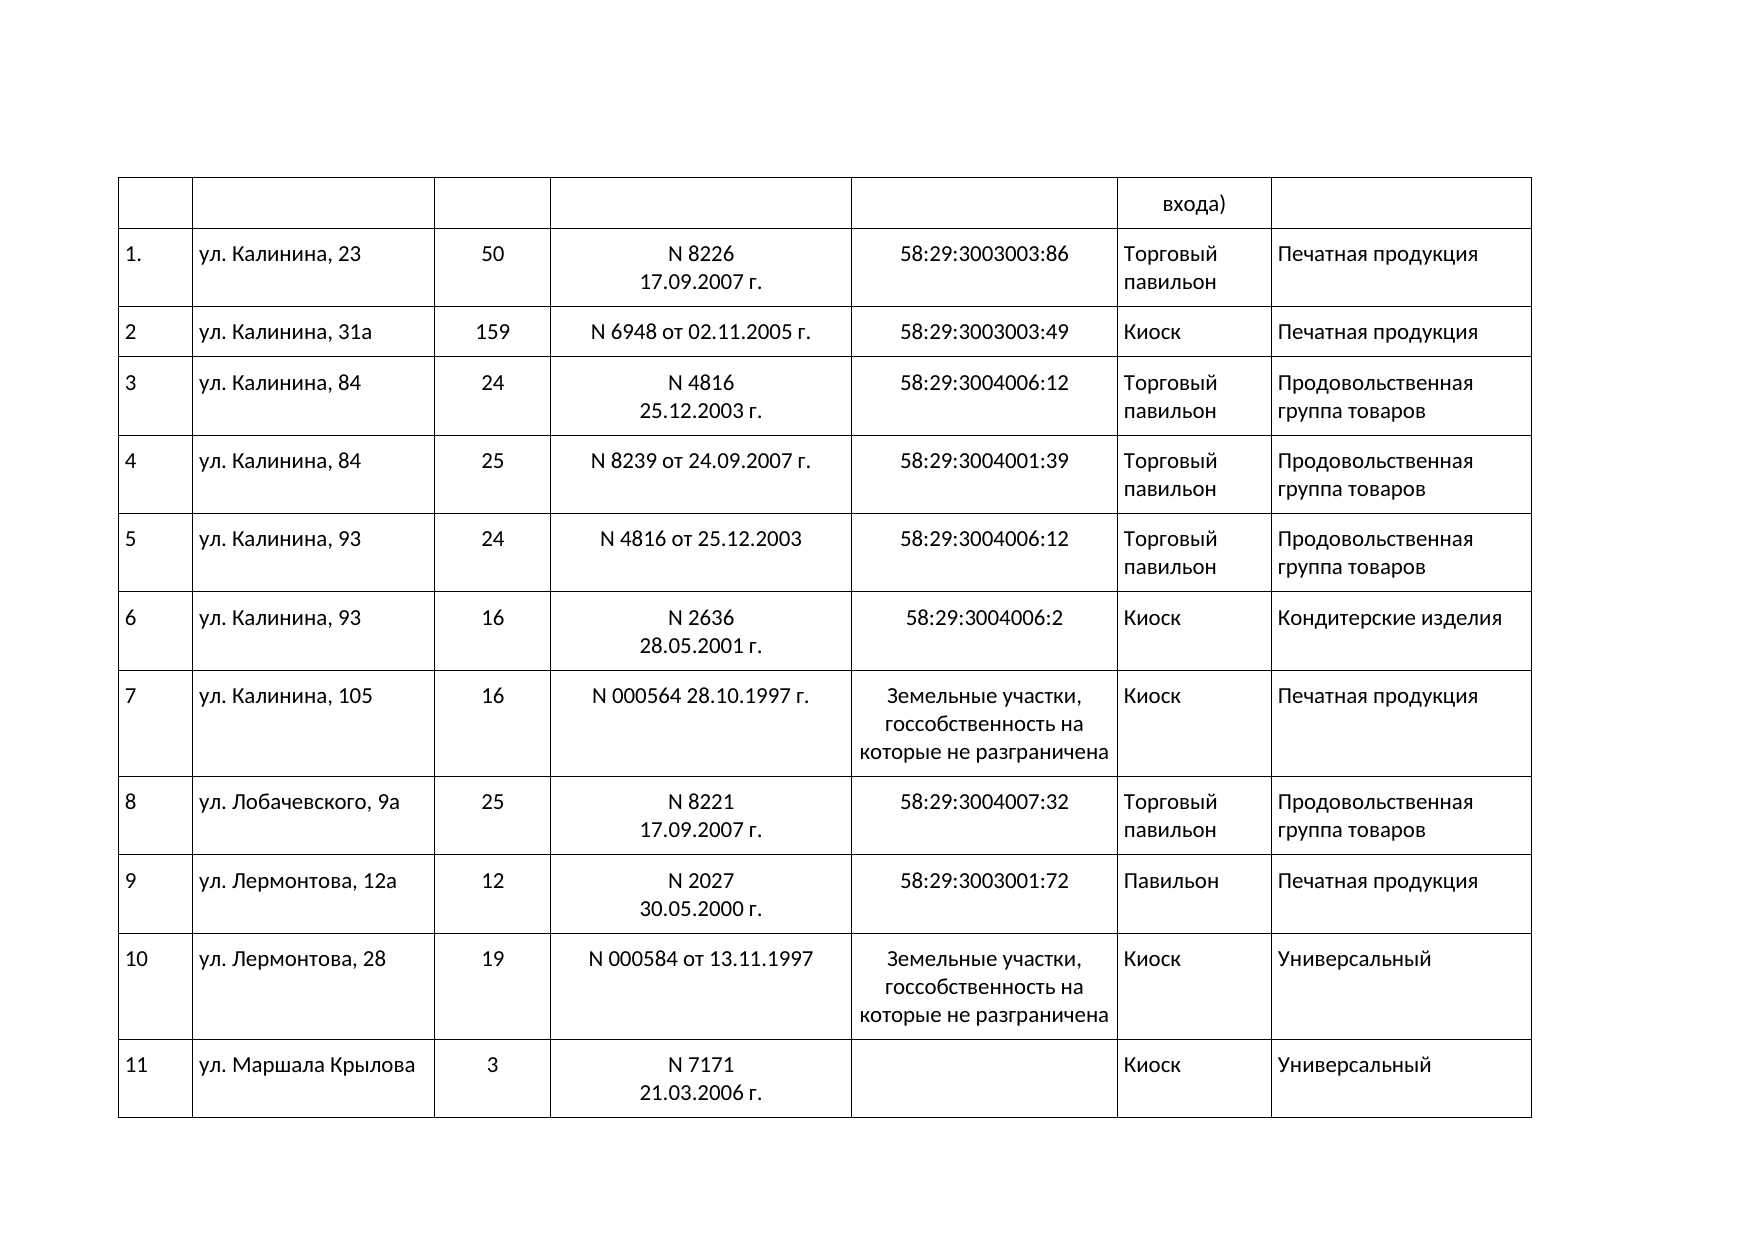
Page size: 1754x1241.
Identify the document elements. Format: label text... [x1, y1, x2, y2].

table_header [1272, 178, 1531, 227]
table_cell 58:29:3004006:12 [852, 514, 1117, 591]
table_cell ул. Калинина, 23 [193, 229, 434, 306]
table_cell 58:29:3004006:2 [852, 592, 1117, 669]
table_cell 2 [119, 307, 192, 356]
table_cell 50 [435, 229, 550, 306]
table_cell Торговый павильон [1118, 436, 1271, 513]
table_cell Продовольственная группа товаров [1272, 436, 1531, 513]
table_cell ул. Калинина, 93 [193, 592, 434, 669]
table_cell 12 [435, 855, 550, 932]
table_cell 5 [119, 514, 192, 591]
table_cell [852, 1040, 1117, 1117]
table_cell N 2636 28.05.2001 г. [551, 592, 851, 669]
table_cell 25 [435, 436, 550, 513]
table_cell ул. Калинина, 93 [193, 514, 434, 591]
table_cell Универсальный [1272, 1040, 1531, 1117]
table_cell 16 [435, 671, 550, 776]
table_cell ул. Калинина, 84 [193, 357, 434, 434]
table_cell 58:29:3003003:49 [852, 307, 1117, 356]
table_cell ул. Лермонтова, 28 [193, 934, 434, 1039]
table_cell N 8239 от 24.09.2007 г. [551, 436, 851, 513]
table_cell 24 [435, 357, 550, 434]
table_cell ул. Лермонтова, 12а [193, 855, 434, 932]
table_cell Торговый павильон [1118, 229, 1271, 306]
table_cell 24 [435, 514, 550, 591]
table_cell Печатная продукция [1272, 671, 1531, 776]
table_cell 9 [119, 855, 192, 932]
table_cell 3 [119, 357, 192, 434]
table_header N п/п [119, 178, 192, 227]
table_cell ул. Калинина, 84 [193, 436, 434, 513]
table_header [1118, 178, 1271, 227]
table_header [193, 178, 434, 227]
table_cell Павильон [1118, 855, 1271, 932]
table_cell N 000564 28.10.1997 г. [551, 671, 851, 776]
table_cell N 7171 21.03.2006 г. [551, 1040, 851, 1117]
table_cell 6 [119, 592, 192, 669]
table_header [551, 178, 851, 227]
table_cell N 8226 17.09.2007 г. [551, 229, 851, 306]
table_cell 8 [119, 777, 192, 854]
table_cell Универсальный [1272, 934, 1531, 1039]
table_cell Киоск [1118, 307, 1271, 356]
table_cell 58:29:3003001:72 [852, 855, 1117, 932]
table_cell 58:29:3003003:86 [852, 229, 1117, 306]
table_cell 7 [119, 671, 192, 776]
table_cell Торговый павильон [1118, 357, 1271, 434]
table_cell Кондитерские изделия [1272, 592, 1531, 669]
table_cell 58:29:3004007:32 [852, 777, 1117, 854]
table_cell 25 [435, 777, 550, 854]
table_cell 3 [435, 1040, 550, 1117]
table_cell Продовольственная группа товаров [1272, 514, 1531, 591]
table_cell 16 [435, 592, 550, 669]
table_cell N 6948 от 02.11.2005 г. [551, 307, 851, 356]
table_cell Продовольственная группа товаров [1272, 357, 1531, 434]
table_cell Печатная продукция [1272, 229, 1531, 306]
table_cell Киоск [1118, 592, 1271, 669]
table_cell Киоск [1118, 671, 1271, 776]
table_cell N 8221 17.09.2007 г. [551, 777, 851, 854]
table_cell N 000584 от 13.11.1997 [551, 934, 851, 1039]
table_cell ул. Маршала Крылова [193, 1040, 434, 1117]
table_cell 11 [119, 1040, 192, 1117]
table_cell 159 [435, 307, 550, 356]
table_cell Киоск [1118, 934, 1271, 1039]
table_cell 4 [119, 436, 192, 513]
table_cell Киоск [1118, 1040, 1271, 1117]
table_cell N 4816 25.12.2003 г. [551, 357, 851, 434]
table_cell 58:29:3004001:39 [852, 436, 1117, 513]
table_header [852, 178, 1117, 227]
table_cell Торговый павильон [1118, 514, 1271, 591]
table_cell ул. Калинина, 31а [193, 307, 434, 356]
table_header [435, 178, 550, 227]
table_cell N 2027 30.05.2000 г. [551, 855, 851, 932]
table_cell N 4816 от 25.12.2003 [551, 514, 851, 591]
table_cell 1. [119, 229, 192, 306]
table_cell 19 [435, 934, 550, 1039]
table_cell Торговый павильон [1118, 777, 1271, 854]
table_cell ул. Лобачевского, 9а [193, 777, 434, 854]
table_cell ул. Калинина, 105 [193, 671, 434, 776]
table_cell Печатная продукция [1272, 307, 1531, 356]
table_cell Земельные участки, госсобственность на которые не разграничена [852, 671, 1117, 776]
table_cell Земельные участки, госсобственность на которые не разграничена [852, 934, 1117, 1039]
table_cell Печатная продукция [1272, 855, 1531, 932]
table_cell 10 [119, 934, 192, 1039]
table_cell Продовольственная группа товаров [1272, 777, 1531, 854]
table_cell 58:29:3004006:12 [852, 357, 1117, 434]
